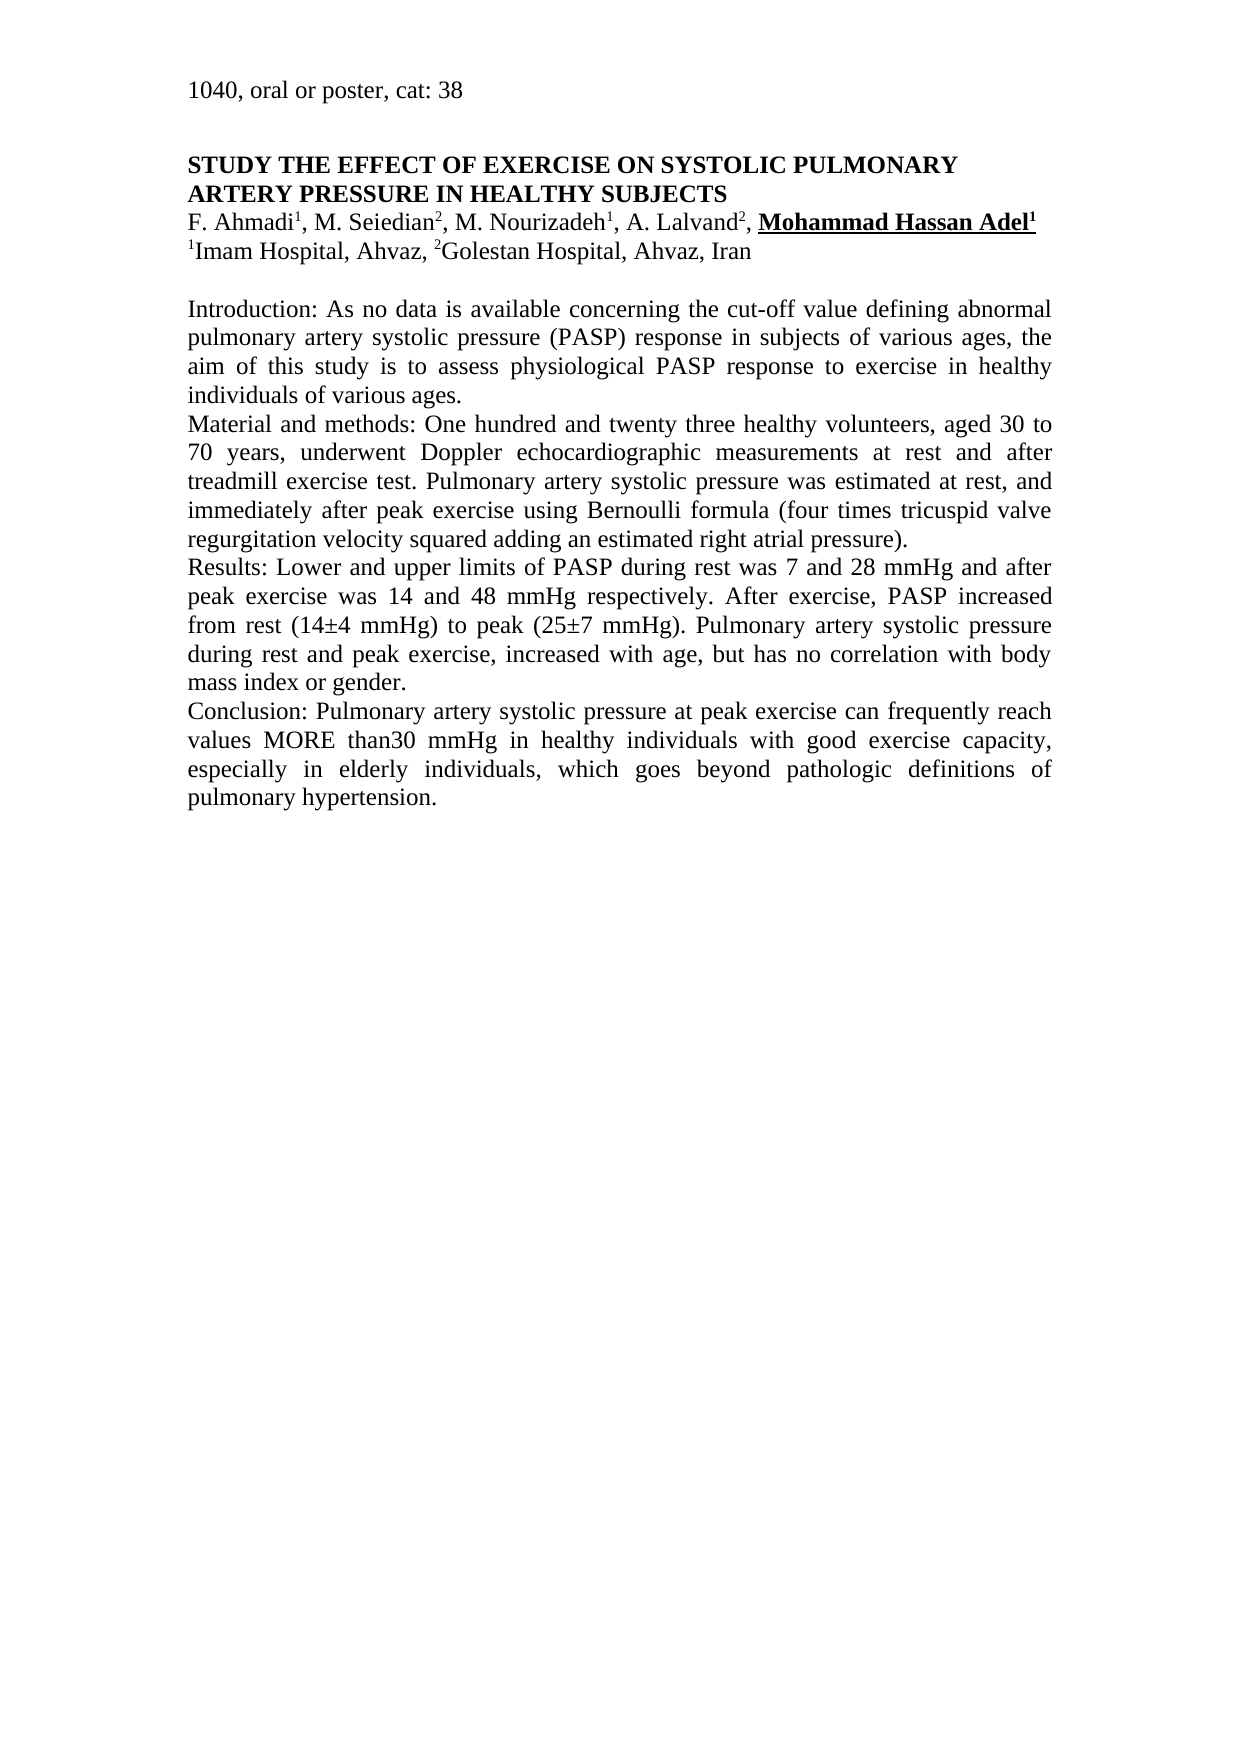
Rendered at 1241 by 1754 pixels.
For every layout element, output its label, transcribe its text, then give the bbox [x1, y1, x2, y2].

text STUDY THE EFFECT OF EXERCISE ON SYSTOLIC PULMONARY ARTERY PRESSURE IN HEALTHY SUBJECTS [187, 150, 1053, 207]
text Material and methods: One hundred and twenty three healthy volunteers, aged 30 to 70 years, underwent Doppler echocardiographic measurements at rest and after treadmill exercise test. Pulmonary artery systolic pressure was estimated at rest, and immediately after peak exercise using Bernoulli formula (four times tricuspid valve regurgitation velocity squared adding an estimated right atrial pressure). [187, 409, 1053, 552]
text 1Imam Hospital, Ahvaz, 2Golestan Hospital, Ahvaz, Iran [187, 236, 1053, 265]
text F. Ahmadi1, M. Seiedian2, M. Nourizadeh1, A. Lalvand2, Mohammad Hassan Adel1 [187, 207, 1053, 236]
text Introduction: As no data is available concerning the cut-off value defining abnormal pulmonary artery systolic pressure (PASP) response in subjects of various ages, the aim of this study is to assess physiological PASP response to exercise in healthy individuals of various ages. [187, 294, 1053, 409]
text Conclusion: Pulmonary artery systolic pressure at peak exercise can frequently reach values MORE than30 mmHg in healthy individuals with good exercise capacity, especially in elderly individuals, which goes beyond pathologic definitions of pulmonary hypertension. [187, 696, 1053, 811]
text Results: Lower and upper limits of PASP during rest was 7 and 28 mmHg and after peak exercise was 14 and 48 mmHg respectively. After exercise, PASP increased from rest (14±4 mmHg) to peak (25±7 mmHg). Pulmonary artery systolic pressure during rest and peak exercise, increased with age, but has no correlation with body mass index or gender. [187, 552, 1053, 696]
